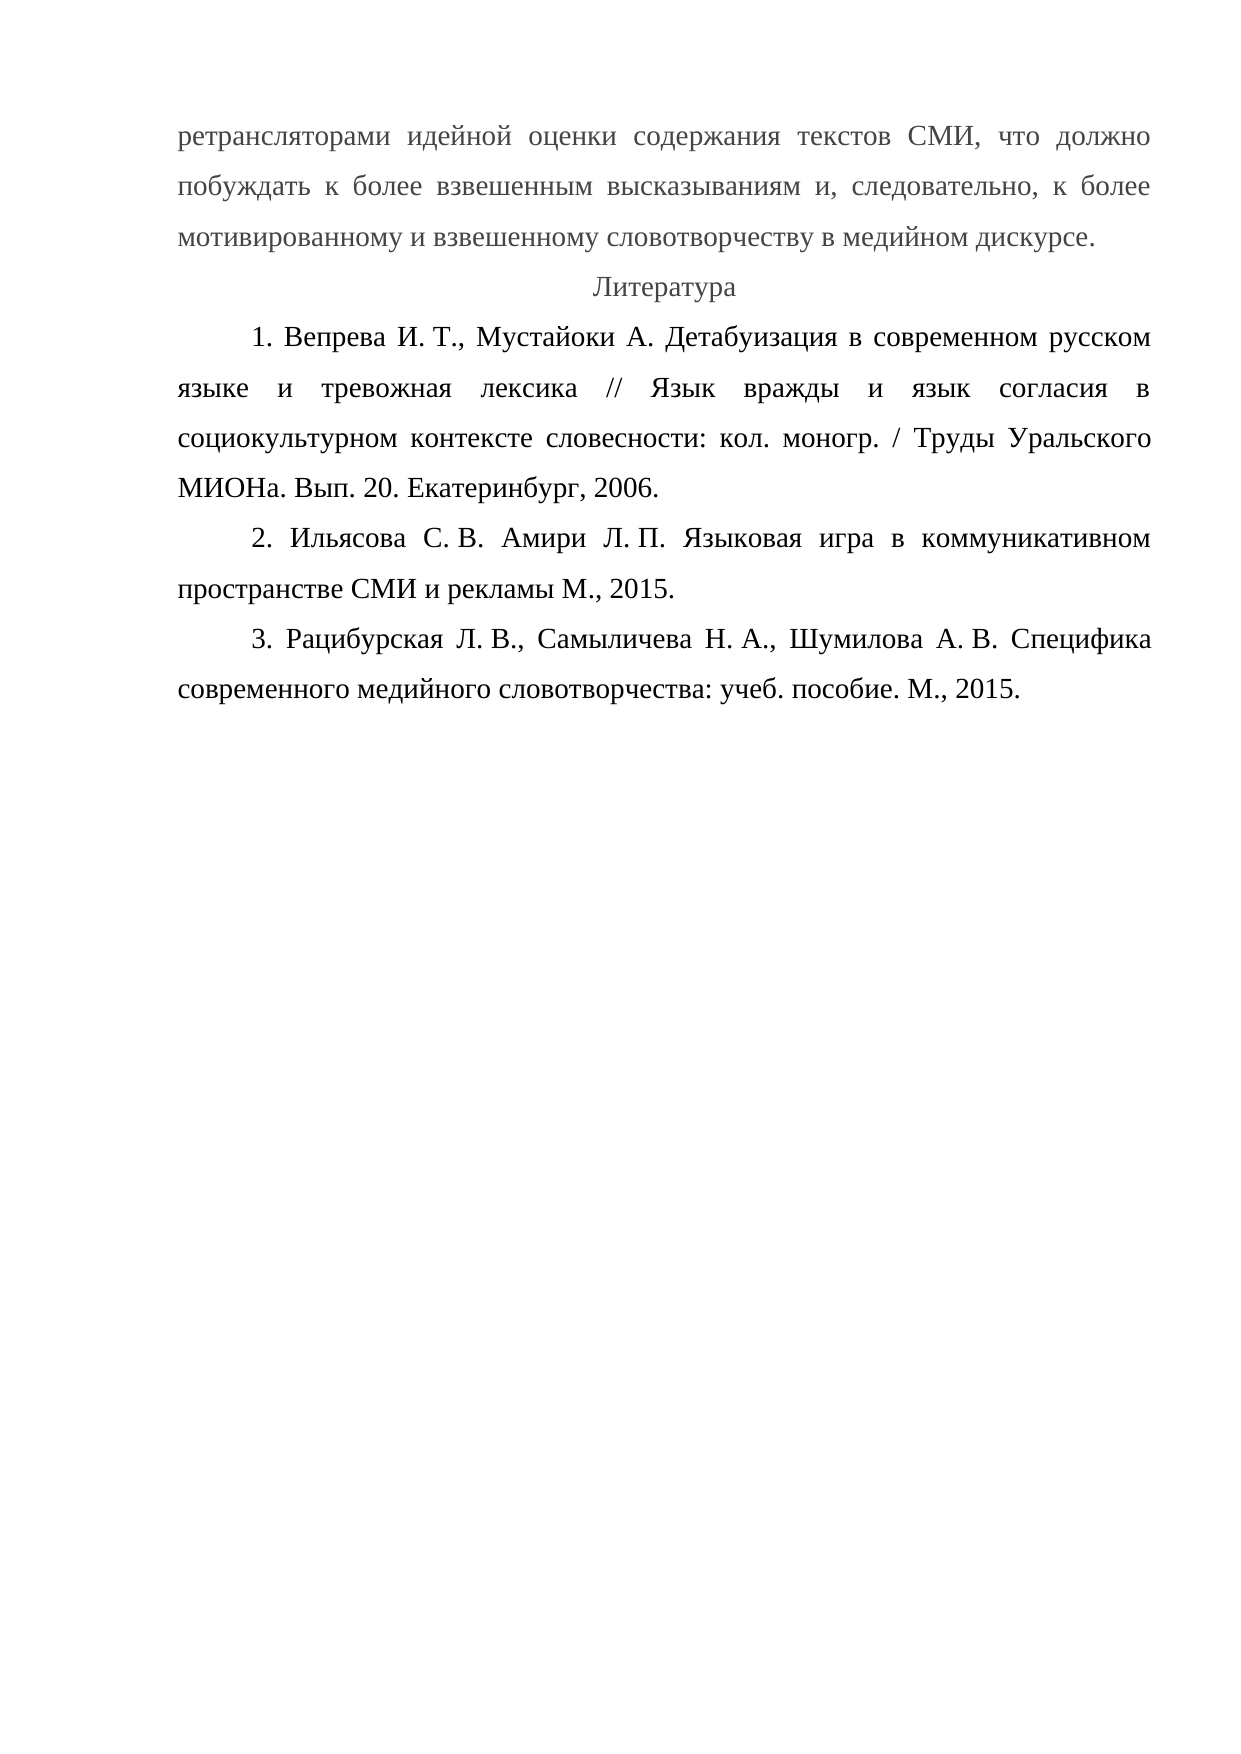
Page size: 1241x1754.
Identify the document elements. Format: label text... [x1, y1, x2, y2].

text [177, 118, 1152, 252]
text 1. Вепрева И. Т., Мустайоки А. Детабуизация в современном русском языке и тревожная лексика // Язык вражды и язык согласия в социокультурном контексте словесности: кол. моногр. / Труды Уральского МИОНа. Вып. 20. Екатеринбург, 2006. [177, 319, 1152, 504]
text 2. Ильясова С. В. Амири Л. П. Языковая игра в коммуникативном пространстве СМИ и рекламы М., 2015. [177, 521, 1152, 604]
text Литература [177, 269, 1152, 303]
text 3. Рацибурская Л. В., Самыличева Н. А., Шумилова А. В. Специфика современного медийного словотворчества: учеб. пособие. М., 2015. [177, 621, 1152, 705]
